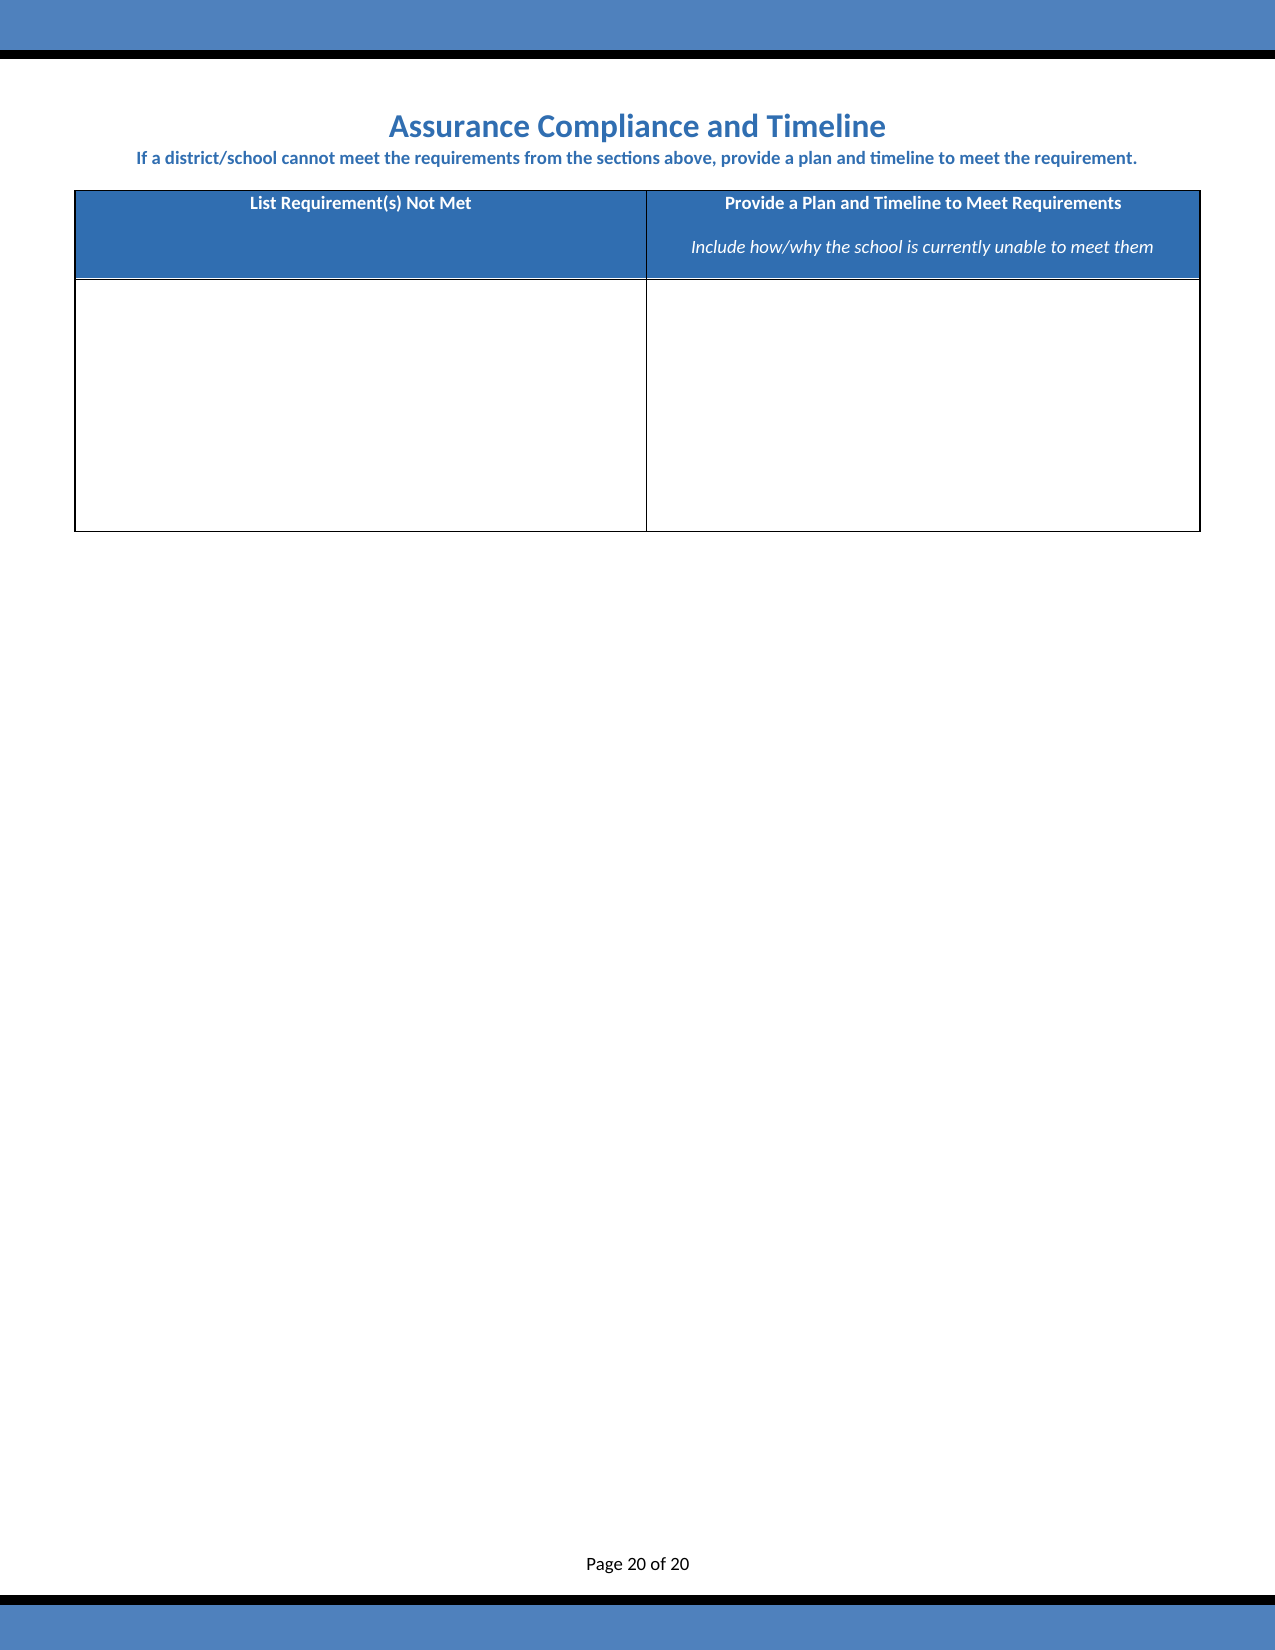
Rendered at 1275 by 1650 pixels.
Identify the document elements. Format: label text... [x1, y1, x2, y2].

table_cell [76, 280, 646, 531]
text Assurance Compliance and Timeline If a district/school cannot meet the requirements from the sections above, provide a plan and timeline to meet the requirement. [75, 106, 1200, 169]
table_header List Requirement(s) Not Met [76, 191, 646, 278]
table_cell [647, 280, 1199, 531]
table_header Provide a Plan and Timeline to Meet Requirements Include how/why the school is currently unable to meet them [647, 191, 1199, 278]
